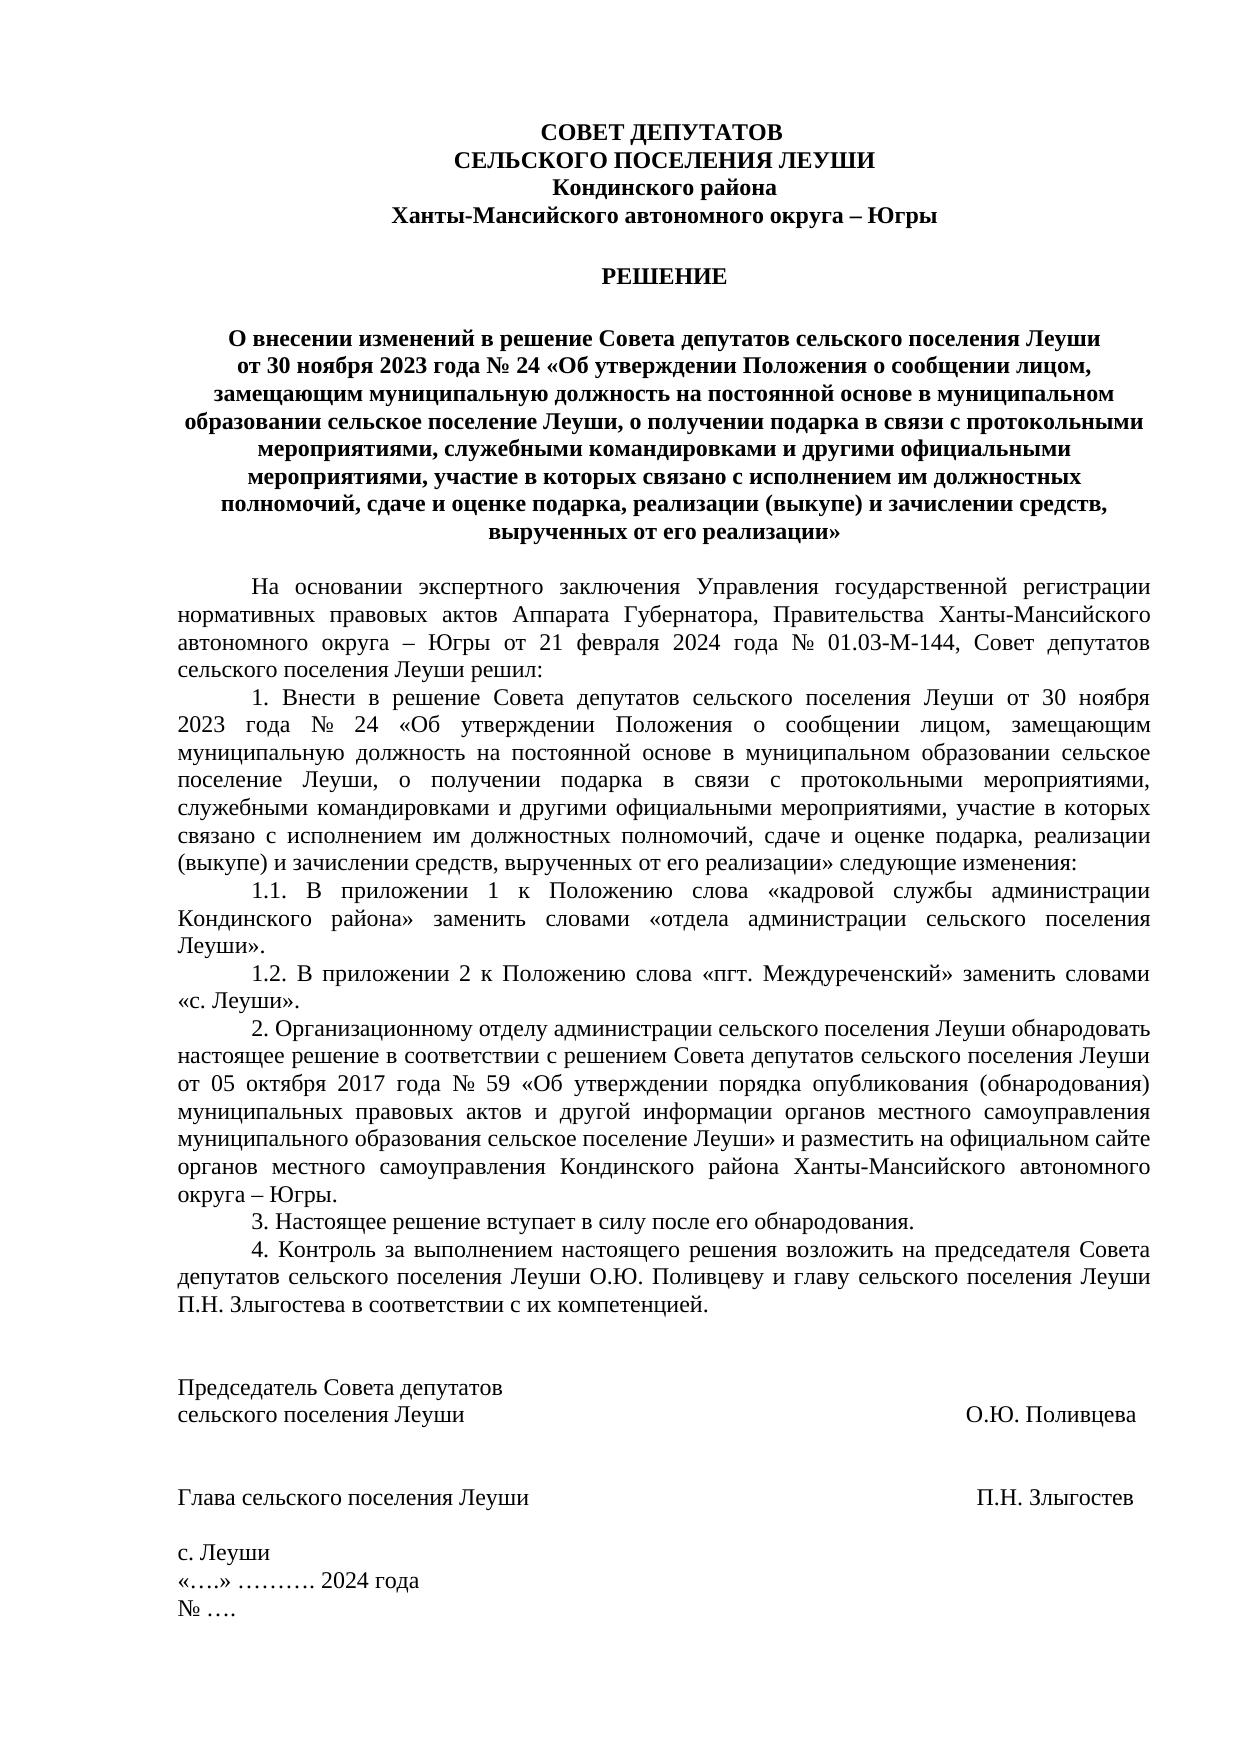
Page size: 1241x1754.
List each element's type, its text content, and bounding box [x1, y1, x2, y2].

text 3. Настоящее решение вступает в силу после его обнародования. [177, 1207, 1152, 1235]
text Председатель Совета депутатов [177, 1373, 1152, 1400]
text сельского поселения Леуши О.Ю. Поливцева [177, 1400, 1152, 1428]
text 1. Внести в решение Совета депутатов сельского поселения Леуши от 30 ноября 2023 года № 24 «Об утверждении Положения о сообщении лицом, замещающим муниципальную должность на постоянной основе в муниципальном образовании сельское поселение Леуши, о получении подарка в связи с протокольными мероприятиями, служебными командировками и другими официальными мероприятиями, участие в которых связано с исполнением им должностных полномочий, сдаче и оценке подарка, реализации (выкупе) и зачислении средств, вырученных от его реализации» следующие изменения: [177, 683, 1152, 876]
text от 30 ноября 2023 года № 24 «Об утверждении Положения о сообщении лицом, замещающим муниципальную должность на постоянной основе в муниципальном образовании сельское поселение Леуши, о получении подарка в связи с протокольными мероприятиями, служебными командировками и другими официальными мероприятиями, участие в которых связано с исполнением им должностных полномочий, сдаче и оценке подарка, реализации (выкупе) и зачислении средств, вырученных от его реализации» [177, 351, 1152, 545]
text с. Леуши [177, 1538, 1152, 1566]
text О внесении изменений в решение Совета депутатов сельского поселения Леуши [177, 324, 1152, 351]
text Глава сельского поселения Леуши П.Н. Злыгостев [177, 1483, 1152, 1511]
text Кондинского района [177, 173, 1152, 201]
text 2. Организационному отделу администрации сельского поселения Леуши обнародовать настоящее решение в соответствии с решением Совета депутатов сельского поселения Леуши от 05 октября 2017 года № 59 «Об утверждении порядка опубликования (обнародования) муниципальных правовых актов и другой информации органов местного самоуправления муниципального образования сельское поселение Леуши» и разместить на официальном сайте органов местного самоуправления Кондинского района Ханты-Мансийского автономного округа – Югры. [177, 1014, 1152, 1207]
subtitle РЕШЕНИЕ [177, 262, 1152, 290]
text «….» ………. 2024 года [177, 1566, 1152, 1594]
text 4. Контроль за выполнением настоящего решения возложить на председателя Совета депутатов сельского поселения Леуши О.Ю. Поливцеву и главу сельского поселения Леуши П.Н. Злыгостева в соответствии с их компетенцией. [177, 1235, 1152, 1318]
text СОВЕТ ДЕПУТАТОВ СЕЛЬСКОГО ПОСЕЛЕНИЯ ЛЕУШИ [177, 118, 1152, 173]
text 1.2. В приложении 2 к Положению слова «пгт. Междуреченский» заменить словами «с. Леуши». [177, 959, 1152, 1014]
text № …. [177, 1594, 1152, 1621]
text 1.1. В приложении 1 к Положению слова «кадровой службы администрации Кондинского района» заменить словами «отдела администрации сельского поселения Леуши». [177, 876, 1152, 959]
text Ханты-Мансийского автономного округа – Югры [177, 201, 1152, 228]
text На основании экспертного заключения Управления государственной регистрации нормативных правовых актов Аппарата Губернатора, Правительства Ханты-Мансийского автономного округа – Югры от 21 февраля 2024 года № 01.03-М-144, Совет депутатов сельского поселения Леуши решил: [177, 572, 1152, 683]
